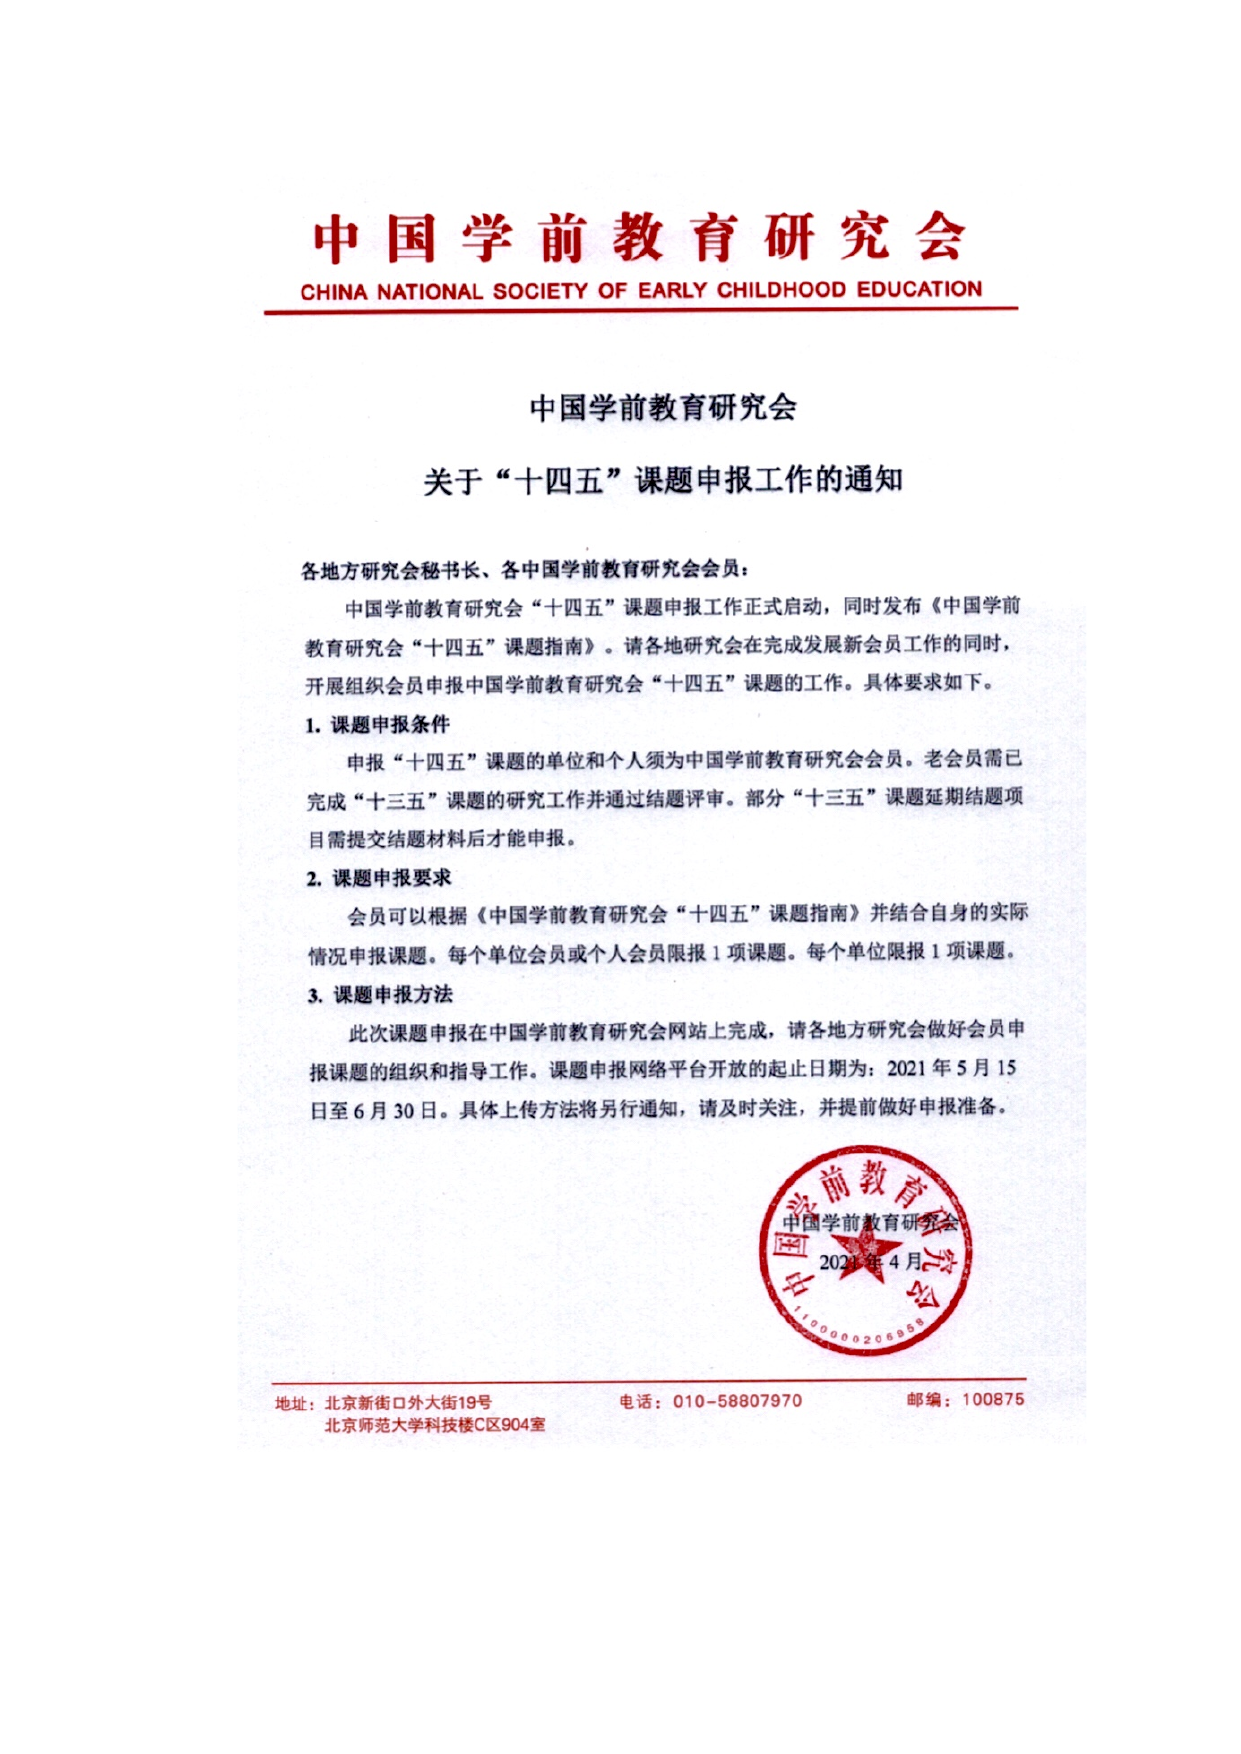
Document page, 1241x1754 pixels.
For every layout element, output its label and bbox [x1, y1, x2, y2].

picture [237, 171, 1087, 1452]
